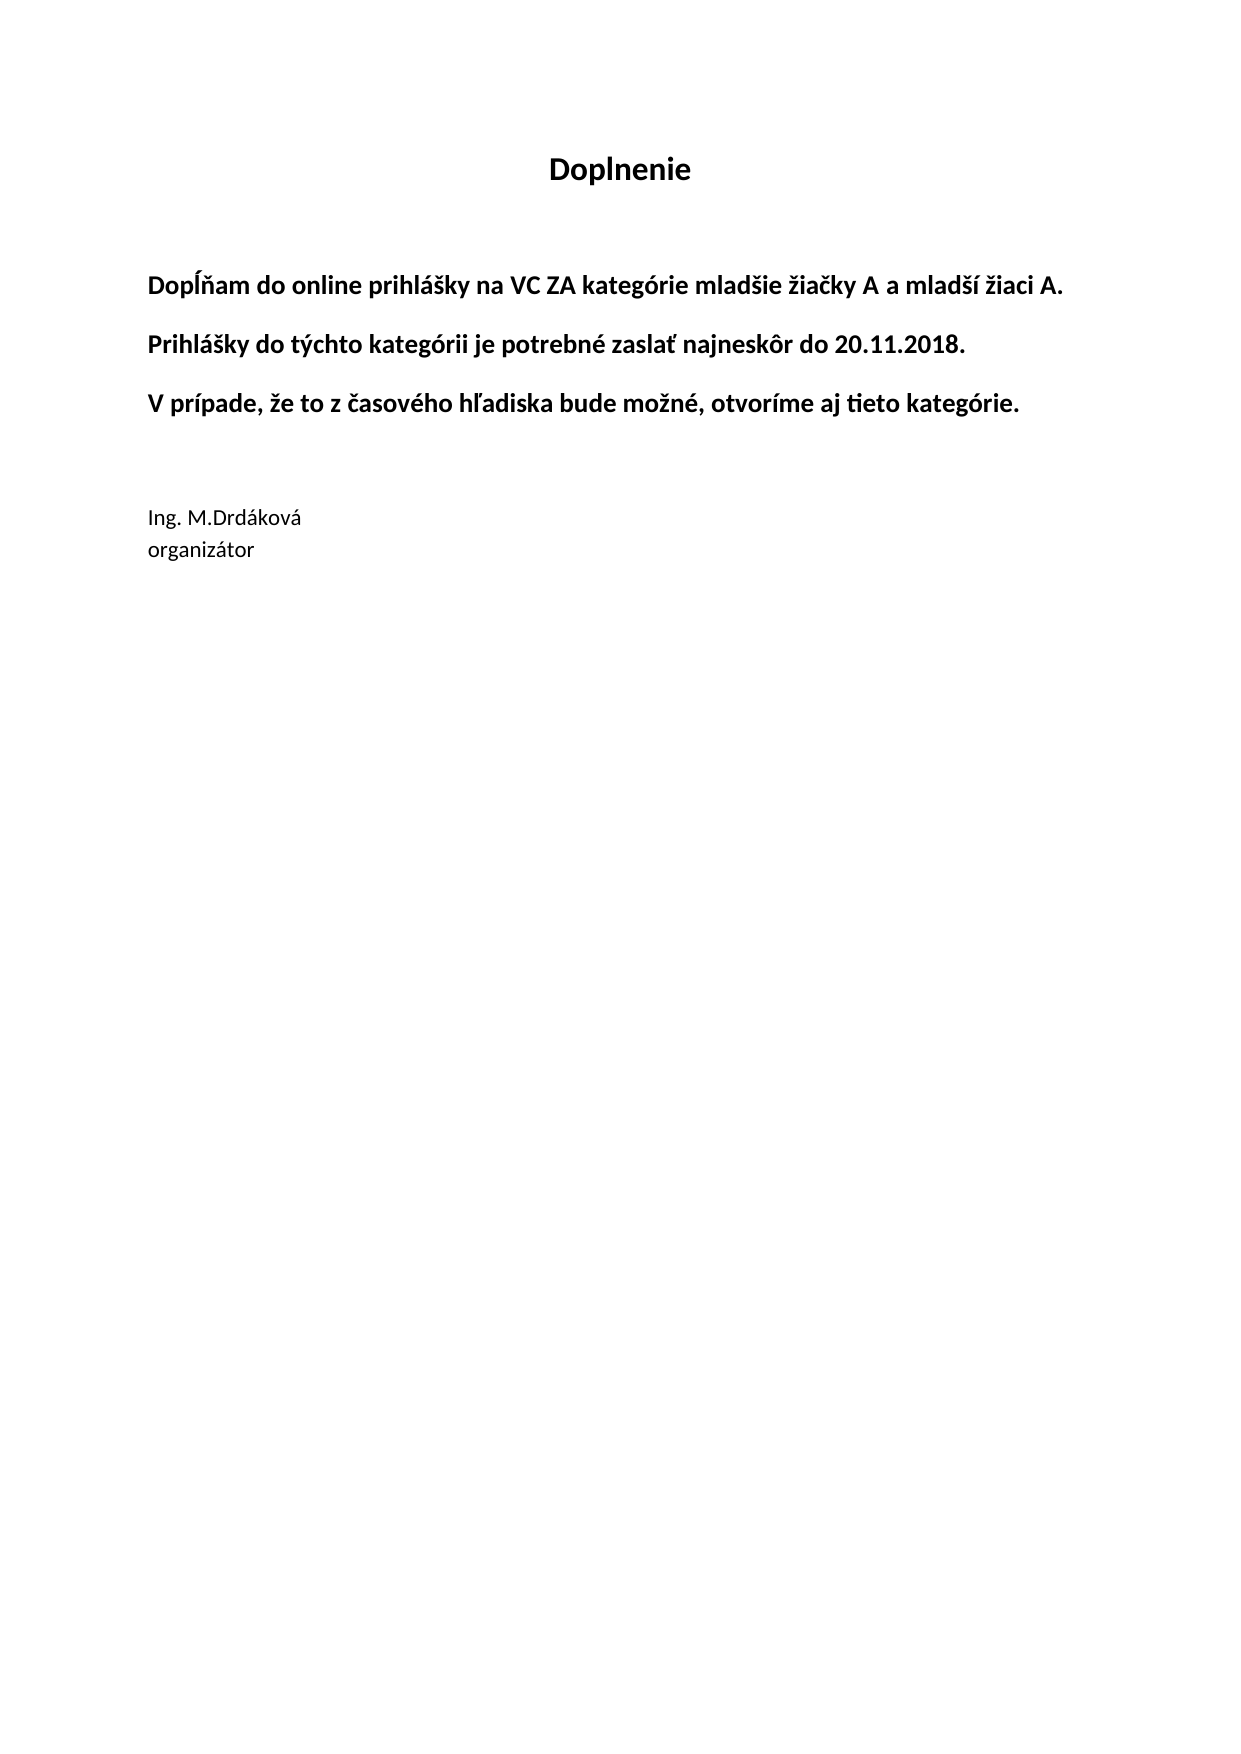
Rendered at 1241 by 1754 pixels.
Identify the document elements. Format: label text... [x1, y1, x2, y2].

text Dopĺňam do online prihlášky na VC ZA kategórie mladšie žiačky A a mladší žiaci A. [148, 268, 1093, 301]
text Prihlášky do týchto kategórii je potrebné zaslať najneskôr do 20.11.2018. [148, 327, 1093, 360]
text V prípade, že to z časového hľadiska bude možné, otvoríme aj tieto kategórie. [148, 386, 1093, 419]
text Ing. M.Drdáková [148, 503, 1093, 531]
text Doplnenie [148, 148, 1093, 188]
text organizátor [148, 535, 1093, 563]
